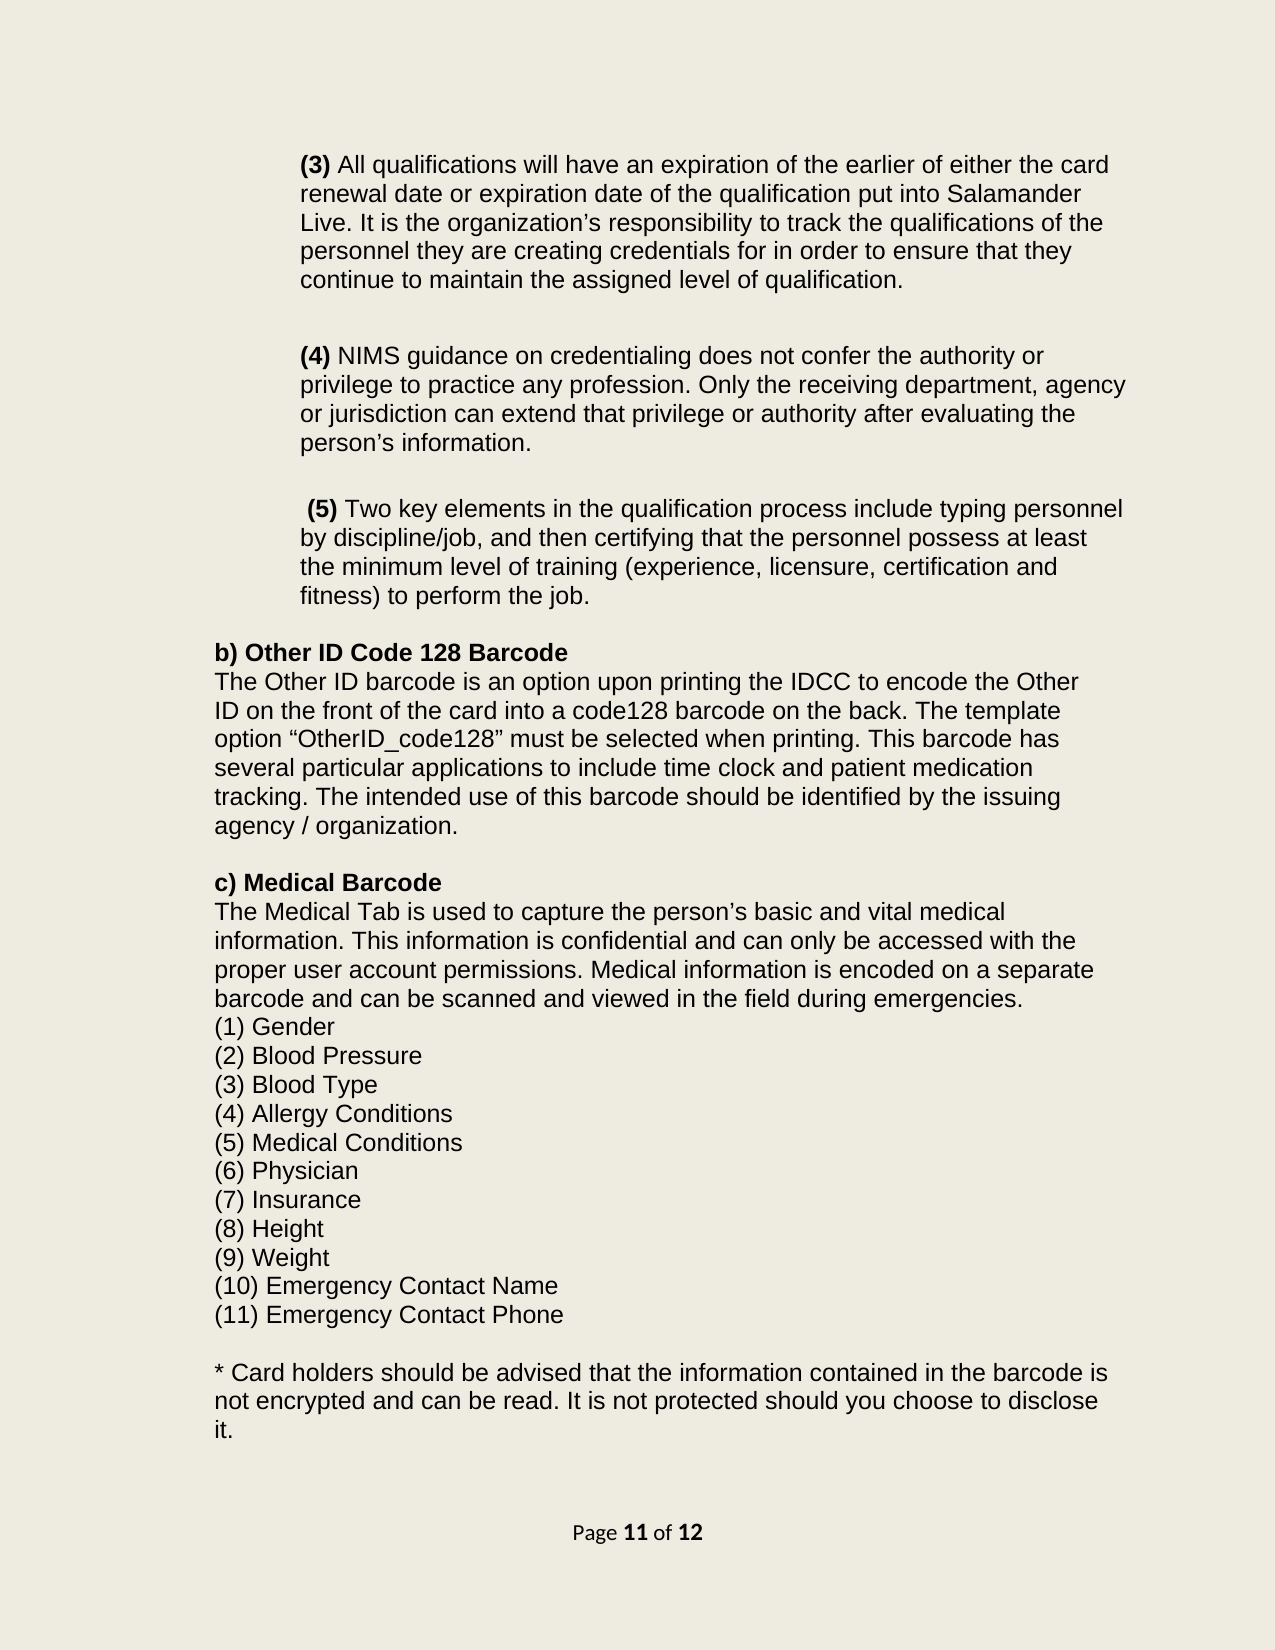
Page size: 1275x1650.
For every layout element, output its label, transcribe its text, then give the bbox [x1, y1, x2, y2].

text (1) Gender [214, 1012, 1127, 1041]
text * Card holders should be advised that the information contained in the barcode is not encrypted and can be read. It is not protected should you choose to disclose it. [214, 1358, 1125, 1444]
text (5) Medical Conditions [214, 1128, 1125, 1156]
text (6) Physician [214, 1156, 1125, 1185]
text (5) Two key elements in the qualification process include typing personnel by discipline/job, and then certifying that the personnel possess at least the minimum level of training (experience, licensure, certification and fitness) to perform the job. [300, 494, 1125, 609]
text (3) Blood Type [214, 1070, 1125, 1099]
text (10) Emergency Contact Name [214, 1271, 1125, 1300]
text (11) Emergency Contact Phone [214, 1300, 1125, 1329]
text (9) Weight [214, 1243, 1125, 1271]
text (2) Blood Pressure [214, 1041, 621, 1070]
text (7) Insurance [214, 1185, 1125, 1214]
text (4) Allergy Conditions [214, 1099, 1125, 1128]
text (3) All qualifications will have an expiration of the earlier of either the card renewal date or expiration date of the qualification put into Salamander Live. It is the organization’s responsibility to track the qualifications of the personnel they are creating credentials for in order to ensure that they continue to maintain the assigned level of qualification. [300, 150, 1127, 294]
text The Medical Tab is used to capture the person’s basic and vital medical information. This information is confidential and can only be accessed with the proper user account permissions. Medical information is encoded on a separate barcode and can be scanned and viewed in the field during emergencies. [214, 897, 1125, 1012]
text (4) NIMS guidance on credentialing does not confer the authority or privilege to practice any profession. Only the receiving department, agency or jurisdiction can extend that privilege or authority after evaluating the person’s information. [300, 341, 1127, 456]
text b) Other ID Code 128 Barcode [214, 638, 1127, 667]
text The Other ID barcode is an option upon printing the IDCC to encode the Other ID on the front of the card into a code128 barcode on the back. The template option “OtherID_code128” must be selected when printing. This barcode has several particular applications to include time clock and patient medication tracking. The intended use of this barcode should be identified by the issuing agency / organization. [214, 667, 1096, 839]
text c) Medical Barcode [214, 868, 1127, 897]
text (8) Height [214, 1214, 1125, 1243]
